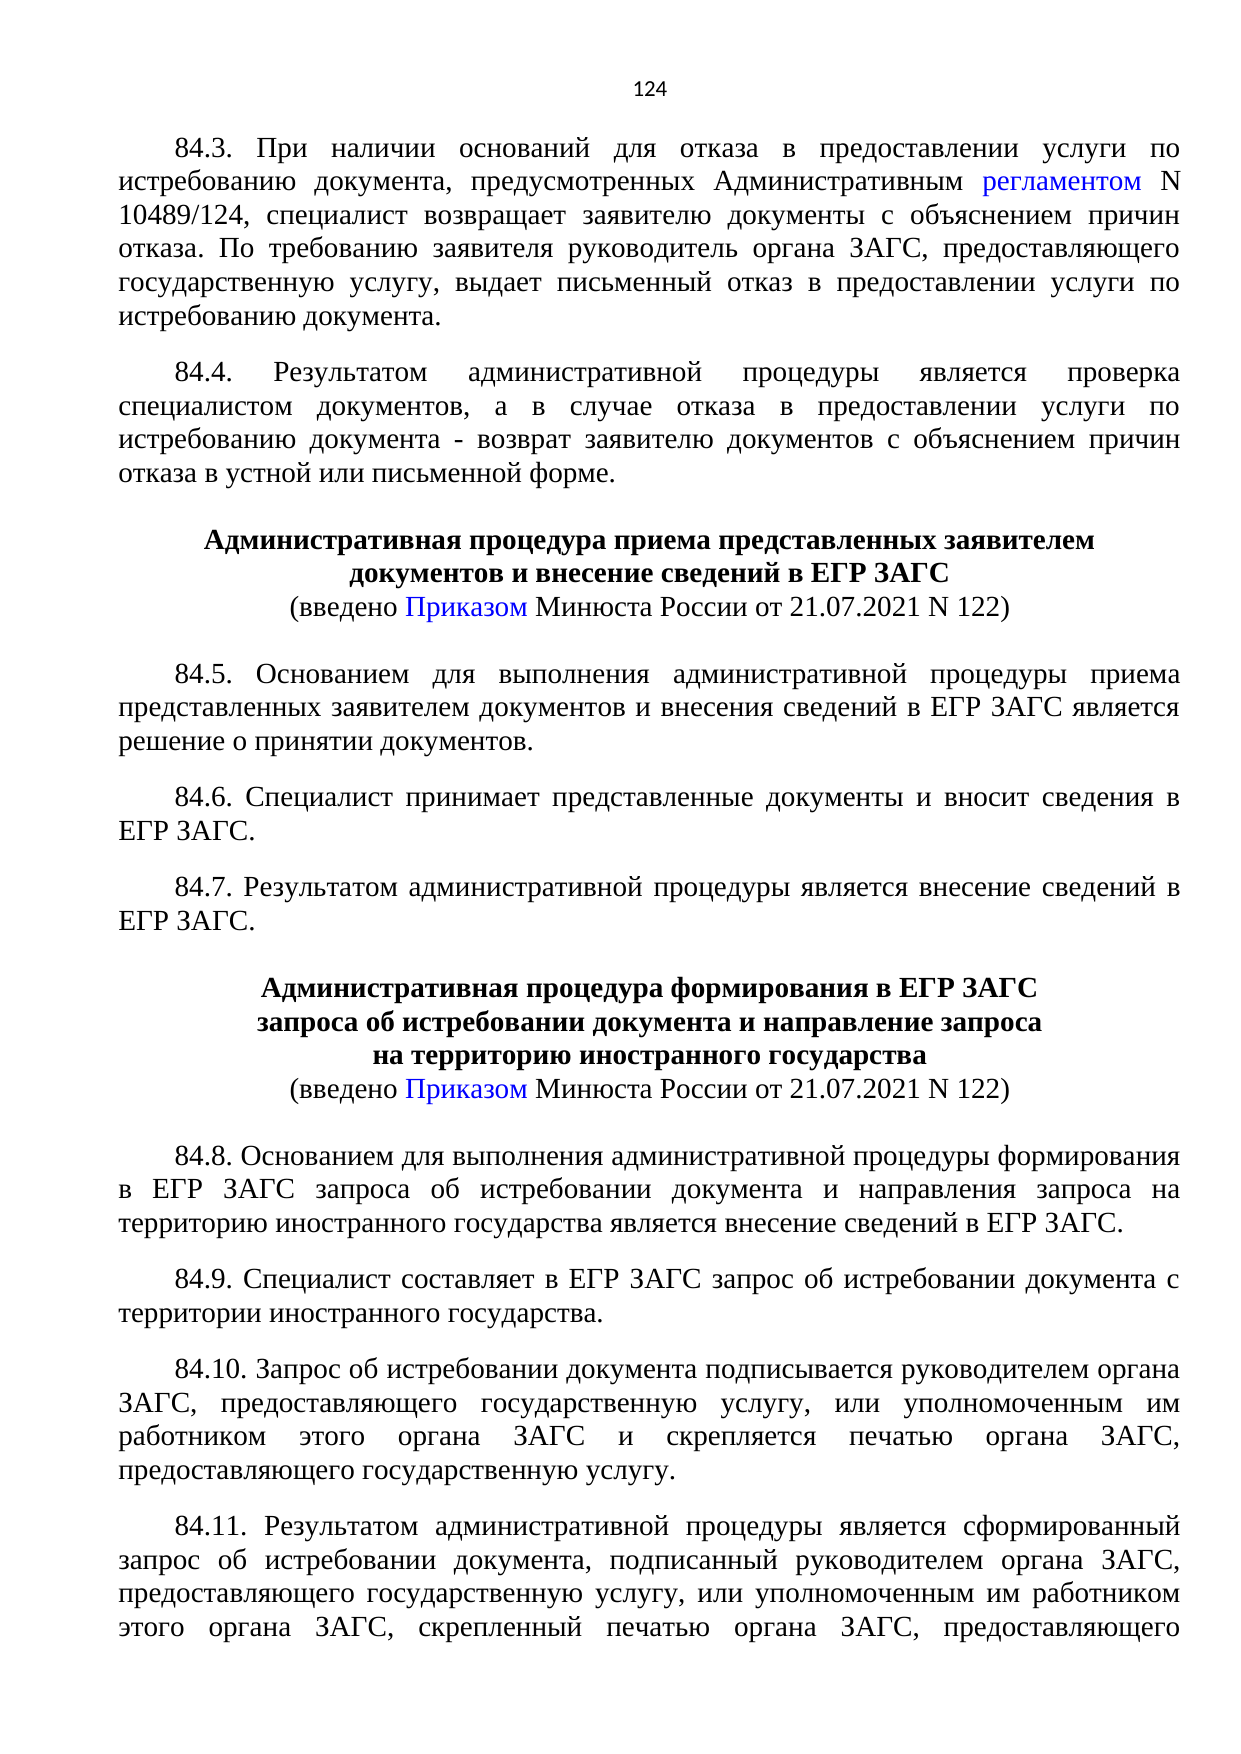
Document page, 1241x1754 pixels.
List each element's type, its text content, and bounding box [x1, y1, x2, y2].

title Административная процедура формирования в ЕГР ЗАГС [118, 970, 1181, 1004]
text 84.3. При наличии оснований для отказа в предоставлении услуги по истребованию документа, предусмотренных Административным регламентом N 10489/124, специалист возвращает заявителю документы с объяснением причин отказа. По требованию заявителя руководитель органа ЗАГС, предоставляющего государственную услугу, выдает письменный отказ в предоставлении услуги по истребованию документа. [118, 130, 1181, 331]
text 84.9. Специалист составляет в ЕГР ЗАГС запрос об истребовании документа с территории иностранного государства. [118, 1261, 1181, 1328]
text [118, 1508, 1181, 1643]
text 84.10. Запрос об истребовании документа подписывается руководителем органа ЗАГС, предоставляющего государственную услугу, или уполномоченным им работником этого органа ЗАГС и скрепляется печатью органа ЗАГС, предоставляющего государственную услугу. [118, 1351, 1181, 1486]
text 84.5. Основанием для выполнения административной процедуры приема представленных заявителем документов и внесения сведений в ЕГР ЗАГС является решение о принятии документов. [118, 656, 1181, 757]
text 84.8. Основанием для выполнения административной процедуры формирования в ЕГР ЗАГС запроса об истребовании документа и направления запроса на территорию иностранного государства является внесение сведений в ЕГР ЗАГС. [118, 1138, 1181, 1238]
text (введено Приказом Минюста России от 21.07.2021 N 122) [118, 589, 1181, 622]
title Административная процедура приема представленных заявителем [118, 522, 1181, 555]
text 84.6. Специалист принимает представленные документы и вносит сведения в ЕГР ЗАГС. [118, 779, 1181, 847]
title документов и внесение сведений в ЕГР ЗАГС [118, 555, 1181, 589]
text 84.4. Результатом административной процедуры является проверка специалистом документов, а в случае отказа в предоставлении услуги по истребованию документа - возврат заявителю документов с объяснением причин отказа в устной или письменной форме. [118, 354, 1181, 488]
text (введено Приказом Минюста России от 21.07.2021 N 122) [118, 1071, 1181, 1104]
title запроса об истребовании документа и направление запроса [118, 1004, 1181, 1037]
title на территорию иностранного государства [118, 1037, 1181, 1071]
text 84.7. Результатом административной процедуры является внесение сведений в ЕГР ЗАГС. [118, 869, 1181, 937]
